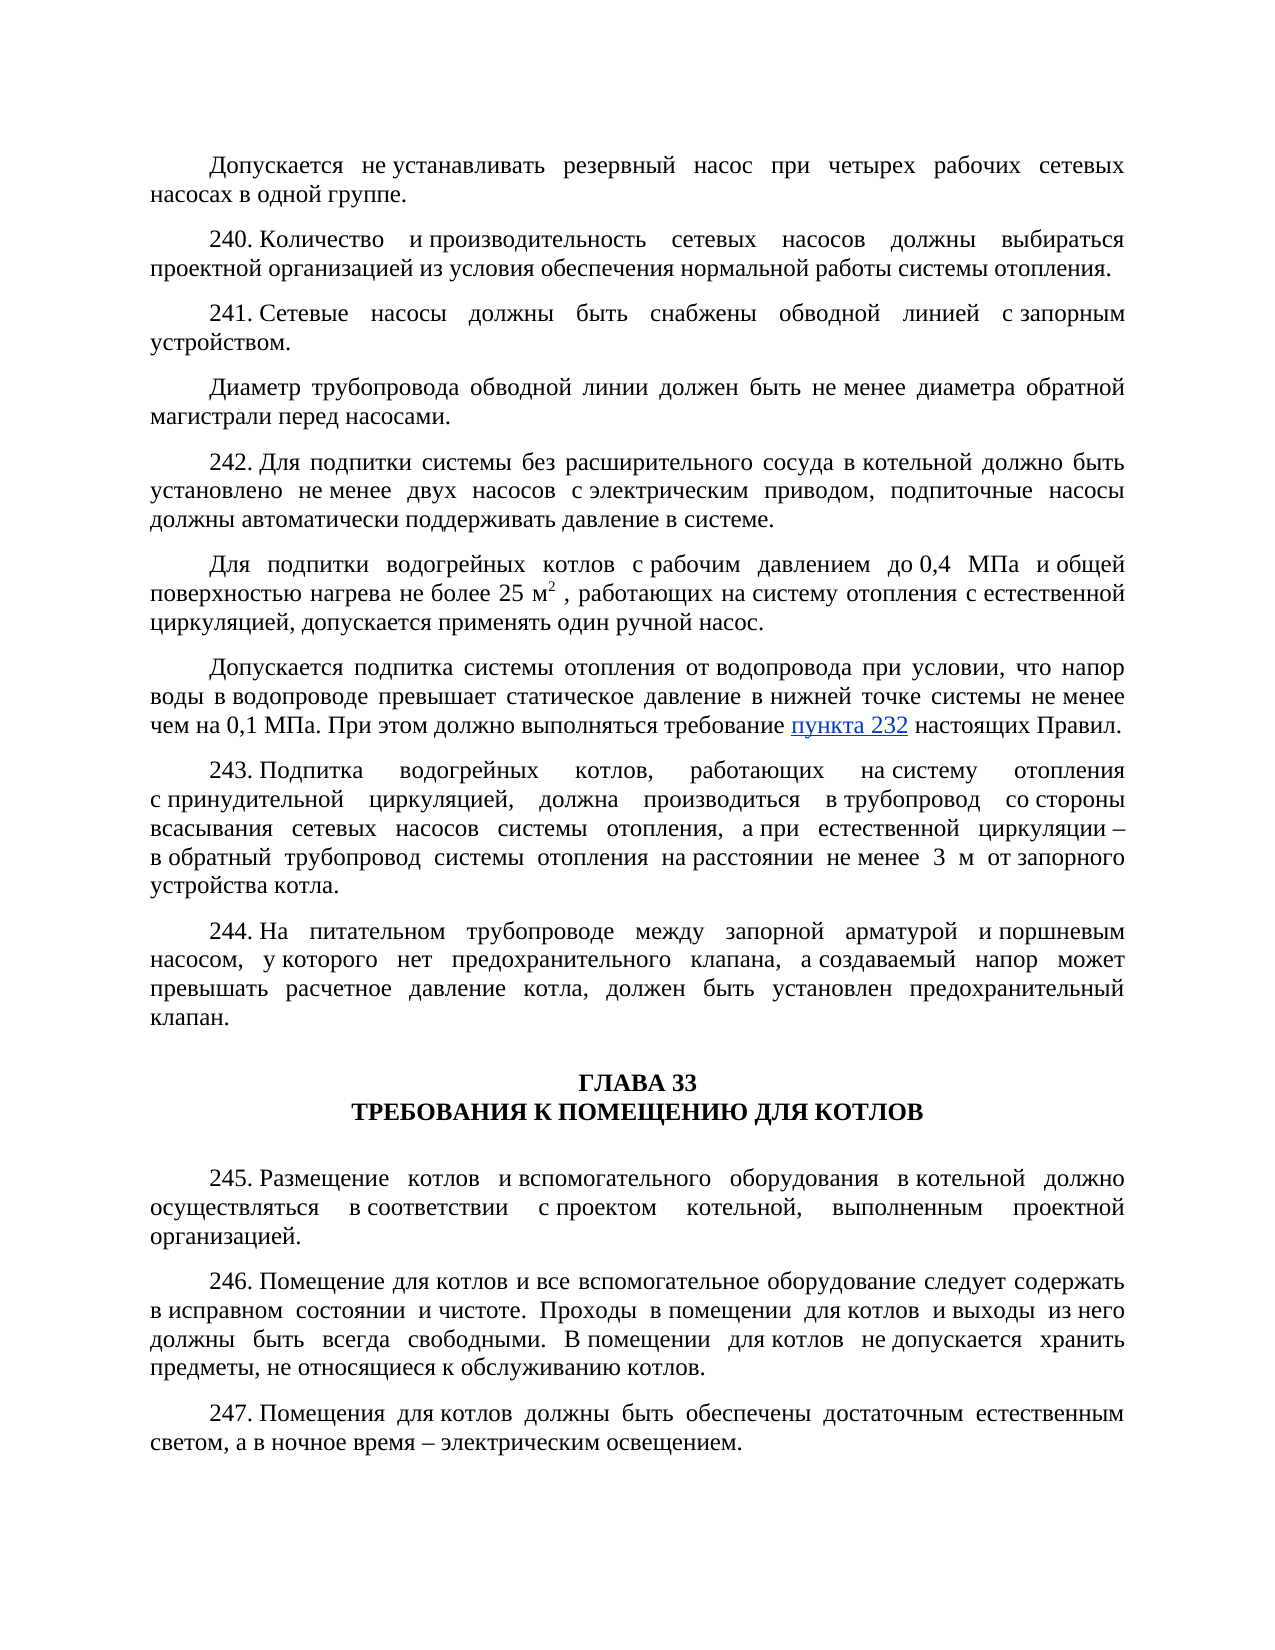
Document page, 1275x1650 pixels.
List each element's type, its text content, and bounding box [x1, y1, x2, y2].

text Допускается подпитка системы отопления от водопровода при условии, что напор воды в водопроводе превышает статическое давление в нижней точке системы не менее чем на 0,1 МПа. При этом должно выполняться требование пункта 232 настоящих Правил. [150, 652, 1125, 739]
text Допускается не устанавливать резервный насос при четырех рабочих сетевых насосах в одной группе. [150, 150, 1125, 207]
text Диаметр трубопровода обводной линии должен быть не менее диаметра обратной магистрали перед насосами. [150, 372, 1125, 430]
text ГЛАВА 33 ТРЕБОВАНИЯ К ПОМЕЩЕНИЮ ДЛЯ КОТЛОВ [150, 1068, 1125, 1126]
text 241. Сетевые насосы должны быть снабжены обводной линией с запорным устройством. [150, 298, 1125, 356]
text 245. Размещение котлов и вспомогательного оборудования в котельной должно осуществляться в соответствии с проектом котельной, выполненным проектной организацией. [150, 1163, 1125, 1249]
text 247. Помещения для котлов должны быть обеспечены достаточным естественным светом, а в ночное время – электрическим освещением. [150, 1398, 1125, 1455]
text 244. На питательном трубопроводе между запорной арматурой и поршневым насосом, у которого нет предохранительного клапана, а создаваемый напор может превышать расчетное давление котла, должен быть установлен предохранительный клапан. [150, 916, 1125, 1031]
text 243. Подпитка водогрейных котлов, работающих на систему отопления с принудительной циркуляцией, должна производиться в трубопровод со стороны всасывания сетевых насосов системы отопления, а при естественной циркуляции – в обратный трубопровод системы отопления на расстоянии не менее 3 м от запорного устройства котла. [150, 755, 1125, 899]
text 240. Количество и производительность сетевых насосов должны выбираться проектной организацией из условия обеспечения нормальной работы системы отопления. [150, 224, 1125, 282]
text 242. Для подпитки системы без расширительного сосуда в котельной должно быть установлено не менее двух насосов с электрическим приводом, подпиточные насосы должны автоматически поддерживать давление в системе. [150, 447, 1125, 533]
text Для подпитки водогрейных котлов с рабочим давлением до 0,4 МПа и общей поверхностью нагрева не более 25 м2 , работающих на систему отопления с естественной циркуляцией, допускается применять один ручной насос. [150, 549, 1125, 636]
text 246. Помещение для котлов и все вспомогательное оборудование следует содержать в исправном состоянии и чистоте. Проходы в помещении для котлов и выходы из него должны быть всегда свободными. В помещении для котлов не допускается хранить предметы, не относящиеся к обслуживанию котлов. [150, 1266, 1125, 1381]
